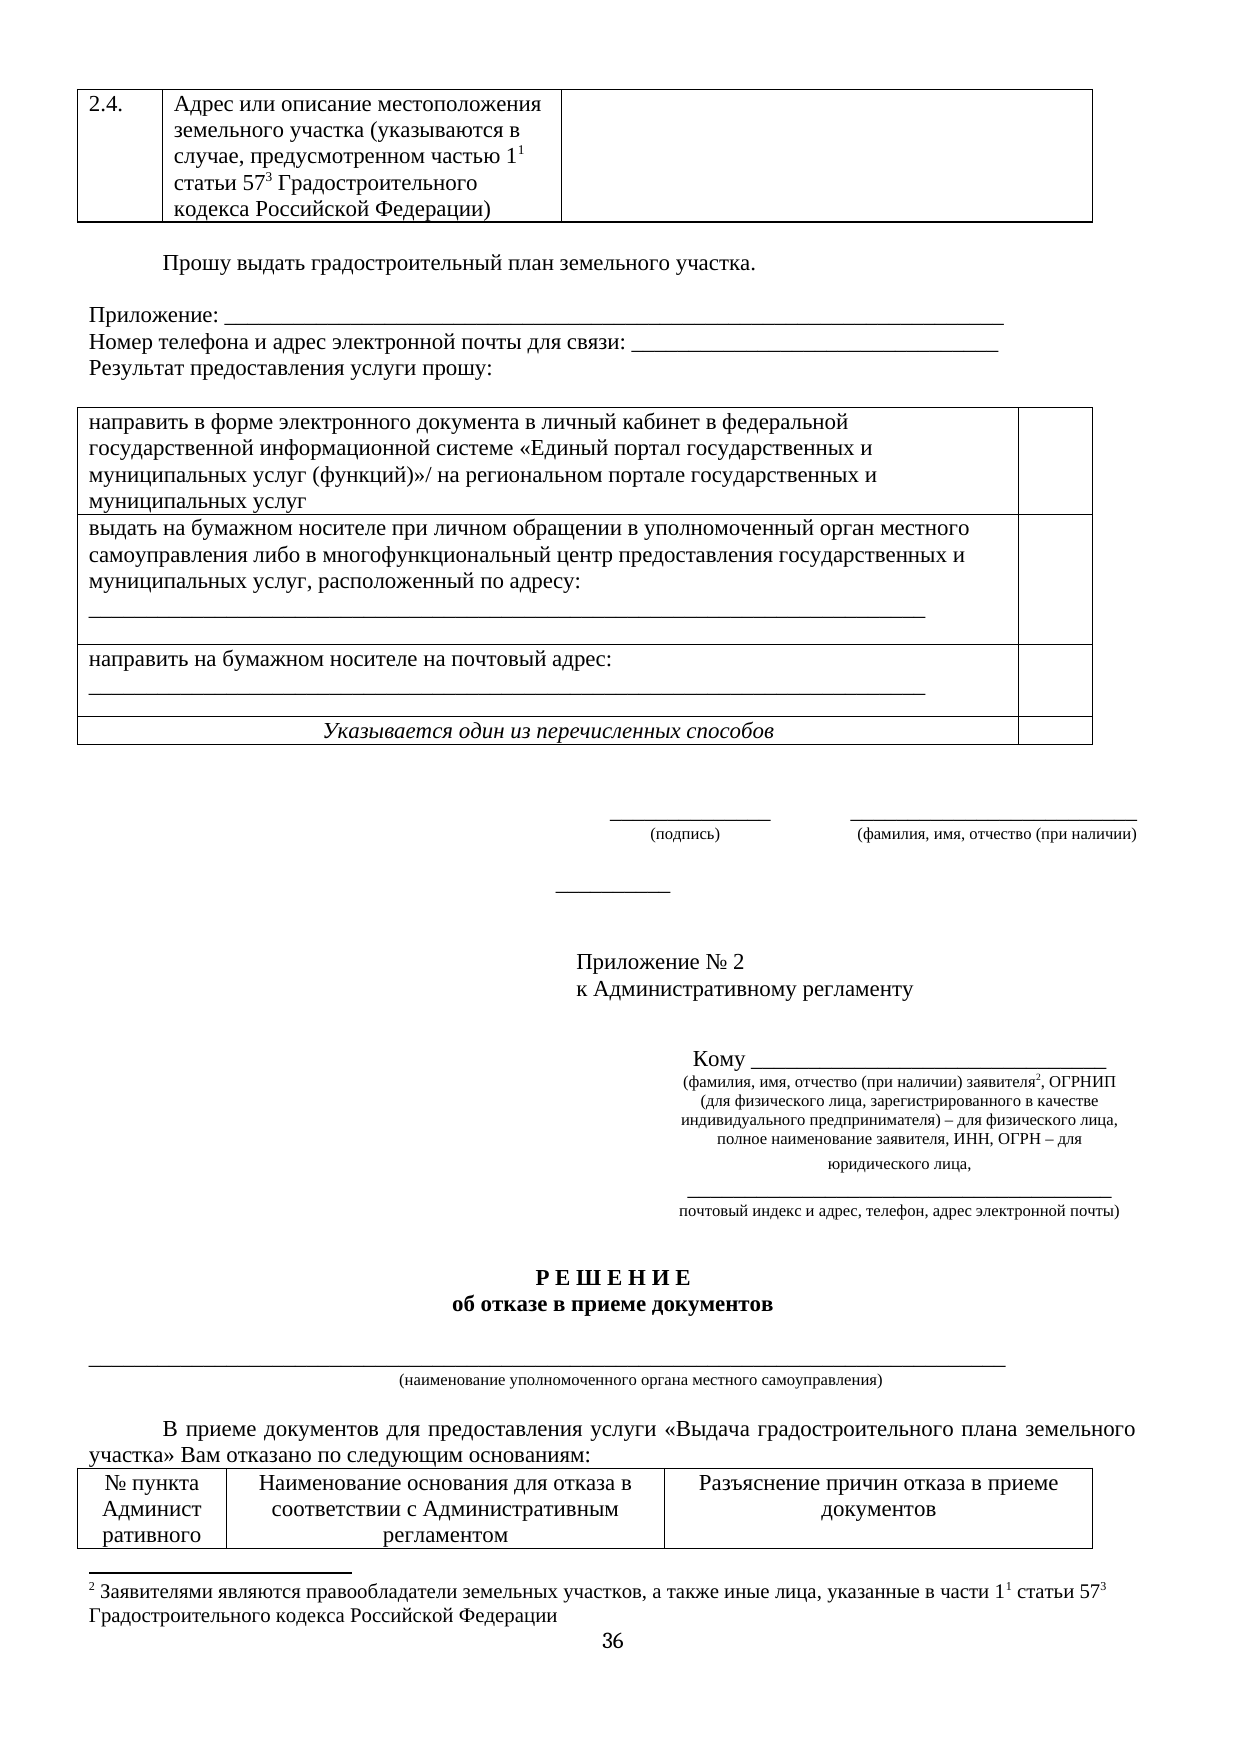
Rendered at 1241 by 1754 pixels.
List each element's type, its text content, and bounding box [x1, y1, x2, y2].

table_cell выдать на бумажном носителе при личном обращении в уполномоченный орган местного самоуправления либо в многофункциональный центр предоставления государственных и муниципальных услуг, расположенный по адресу: _________________________________________________________________________ [78, 515, 1018, 644]
text ______________ _________________________ [89, 797, 1137, 824]
table_header Кому _______________________________ (фамилия, имя, отчество (при наличии) заявителя, ОГРНИП (для физического лица, зарегистрированного в качестве индивидуального предпринимателя) – для физического лица, полное наименование заявителя, ИНН, ОГРН – для юридического лица, _____________________________________ почтовый индекс и адрес, телефон, адрес электронной почты) [662, 1027, 1137, 1238]
text Приложение: ____________________________________________________________________ [89, 302, 1137, 328]
table_header [1019, 408, 1092, 513]
table_cell Адрес или описание местоположения земельного участка (указываются в случае, предусмотренном частью 11 статьи 573 Градостроительного кодекса Российской Федерации) [163, 90, 561, 221]
table_cell направить на бумажном носителе на почтовый адрес: _________________________________________________________________________ [78, 645, 1018, 716]
text (подпись) (фамилия, имя, отчество (при наличии) [89, 824, 1137, 843]
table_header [665, 1469, 1092, 1548]
table_cell [1019, 717, 1092, 743]
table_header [78, 1469, 226, 1548]
table_cell [1019, 515, 1092, 644]
text Р Е Ш Е Н И Е [89, 1264, 1137, 1290]
table_cell 2.4. [78, 90, 162, 221]
table_cell [1019, 645, 1092, 716]
text ________________________________________________________________________________ [89, 1343, 1137, 1369]
text Прошу выдать градостроительный план земельного участка. [89, 249, 1137, 275]
text В приеме документов для предоставления услуги «Выдача градостроительного плана земельного участка» Вам отказано по следующим основаниям: [89, 1415, 1137, 1468]
table_header направить в форме электронного документа в личный кабинет в федеральной государственной информационной системе «Единый портал государственных и муниципальных услуг (функций)»/ на региональном портале государственных и муниципальных услуг [78, 408, 1018, 513]
text __________ [89, 869, 1137, 896]
table_cell Указывается один из перечисленных способов [78, 717, 1018, 743]
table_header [227, 1469, 664, 1548]
text Результат предоставления услуги прошу: [89, 354, 1137, 381]
text Приложение № 2 [576, 948, 1137, 974]
text к Административному регламенту [576, 974, 1137, 1001]
text Номер телефона и адрес электронной почты для связи: ________________________________ [89, 328, 1137, 354]
text об отказе в приеме документов [89, 1290, 1137, 1317]
table_cell [562, 90, 1092, 221]
text (наименование уполномоченного органа местного самоуправления) [89, 1369, 1137, 1388]
